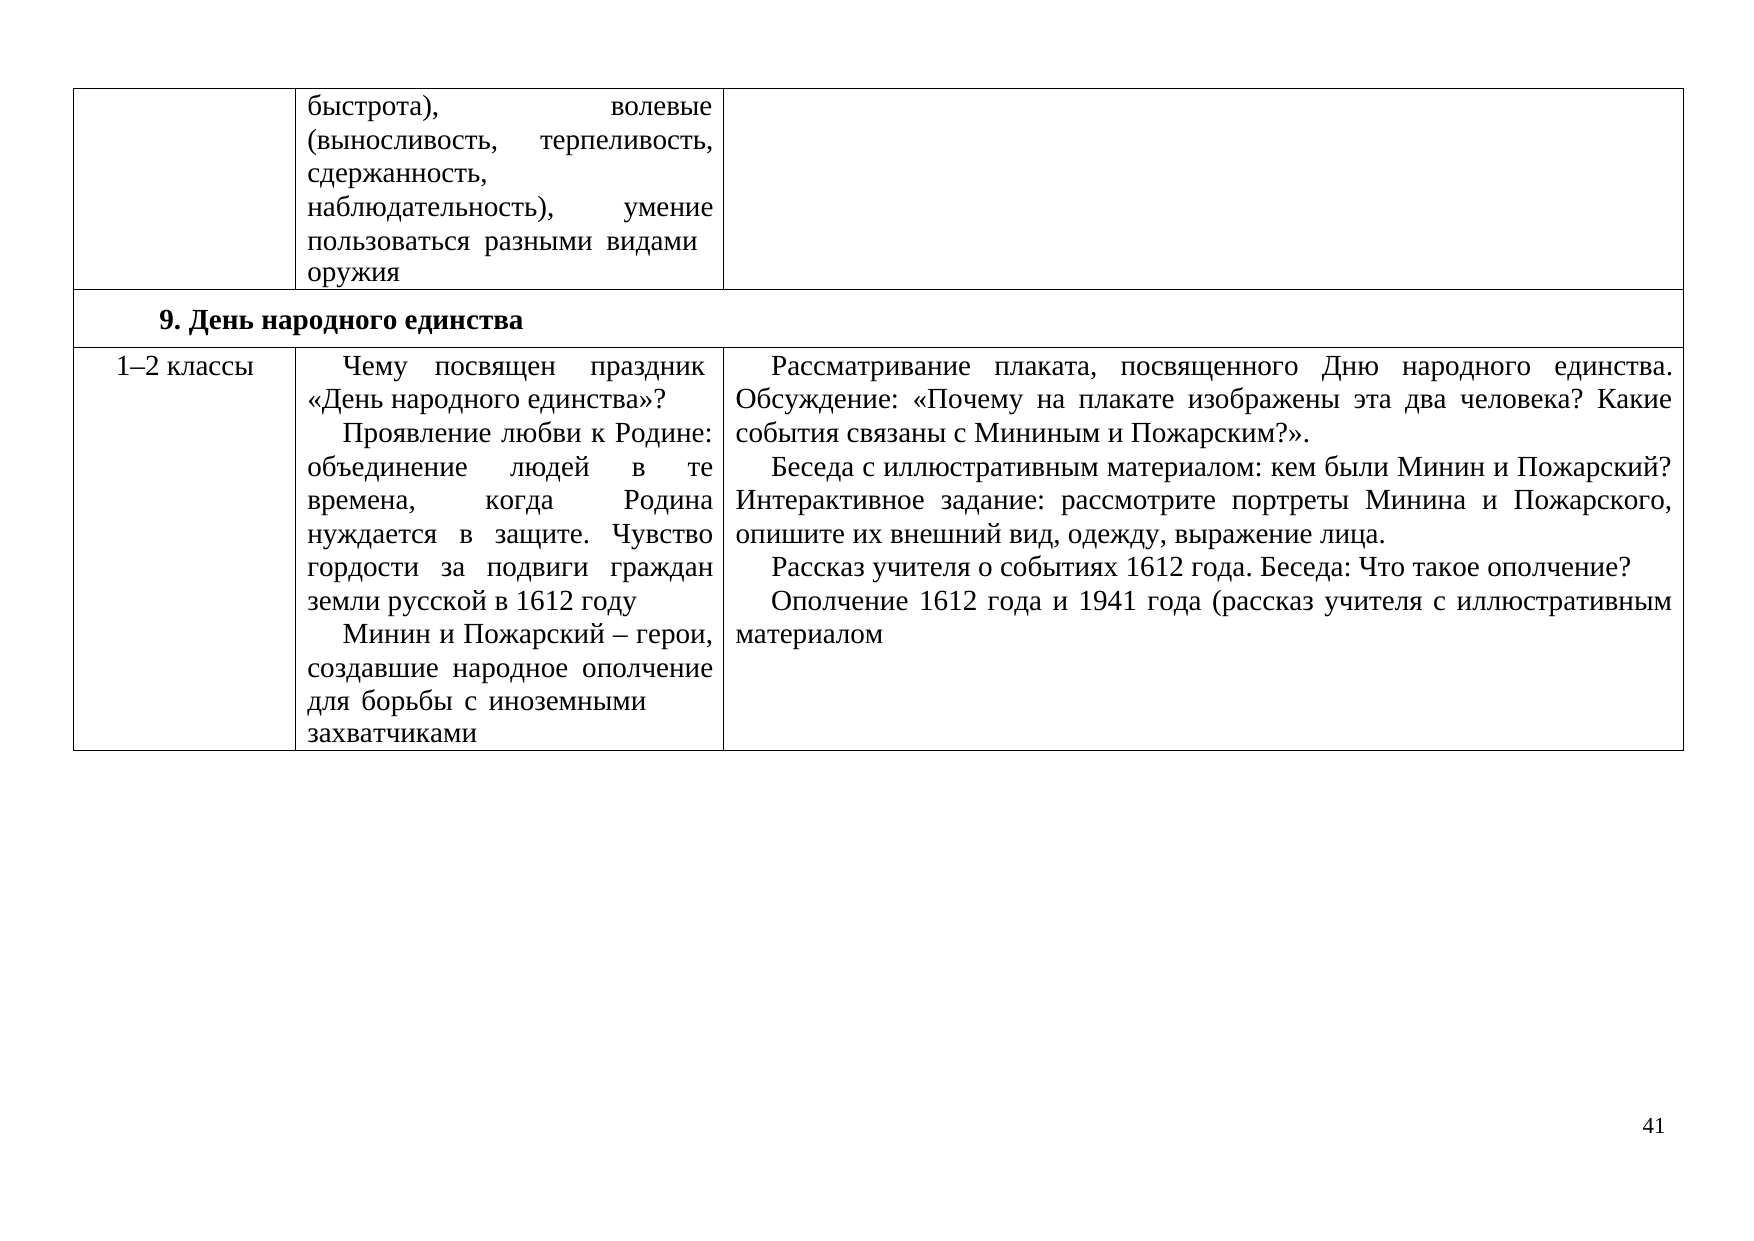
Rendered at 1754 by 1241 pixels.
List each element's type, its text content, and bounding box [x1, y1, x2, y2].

table_header [724, 89, 1683, 289]
table_cell 9. День народного единства [74, 290, 1683, 347]
table_header [74, 89, 295, 289]
table_cell 1–2 классы [74, 348, 295, 749]
table_cell Рассматривание плаката, посвященного Дню народного единства. Обсуждение: «Почему на плакате изображены эта два человека? Какие события связаны с Мининым и Пожарским?». Беседа с иллюстративным материалом: кем были Минин и Пожарский? Интерактивное задание: рассмотрите портреты Минина и Пожарского, опишите их внешний вид, одежду, выражение лица. Рассказ учителя о событиях 1612 года. Беседа: Что такое ополчение? Ополчение 1612 года и 1941 года (рассказ учителя с иллюстративным материалом [724, 348, 1683, 749]
table_cell Чему посвящен праздник «День народного единства»? Проявление любви к Родине: объединение людей в те времена, когда Родина нуждается в защите. Чувство гордости за подвиги граждан земли русской в 1612 году Минин и Пожарский – герои, создавшие народное ополчение для борьбы с иноземными захватчиками [296, 348, 723, 749]
table_header быстрота), волевые (выносливость, терпеливость, сдержанность, наблюдательность), умение пользоваться разными видами оружия [296, 89, 723, 289]
